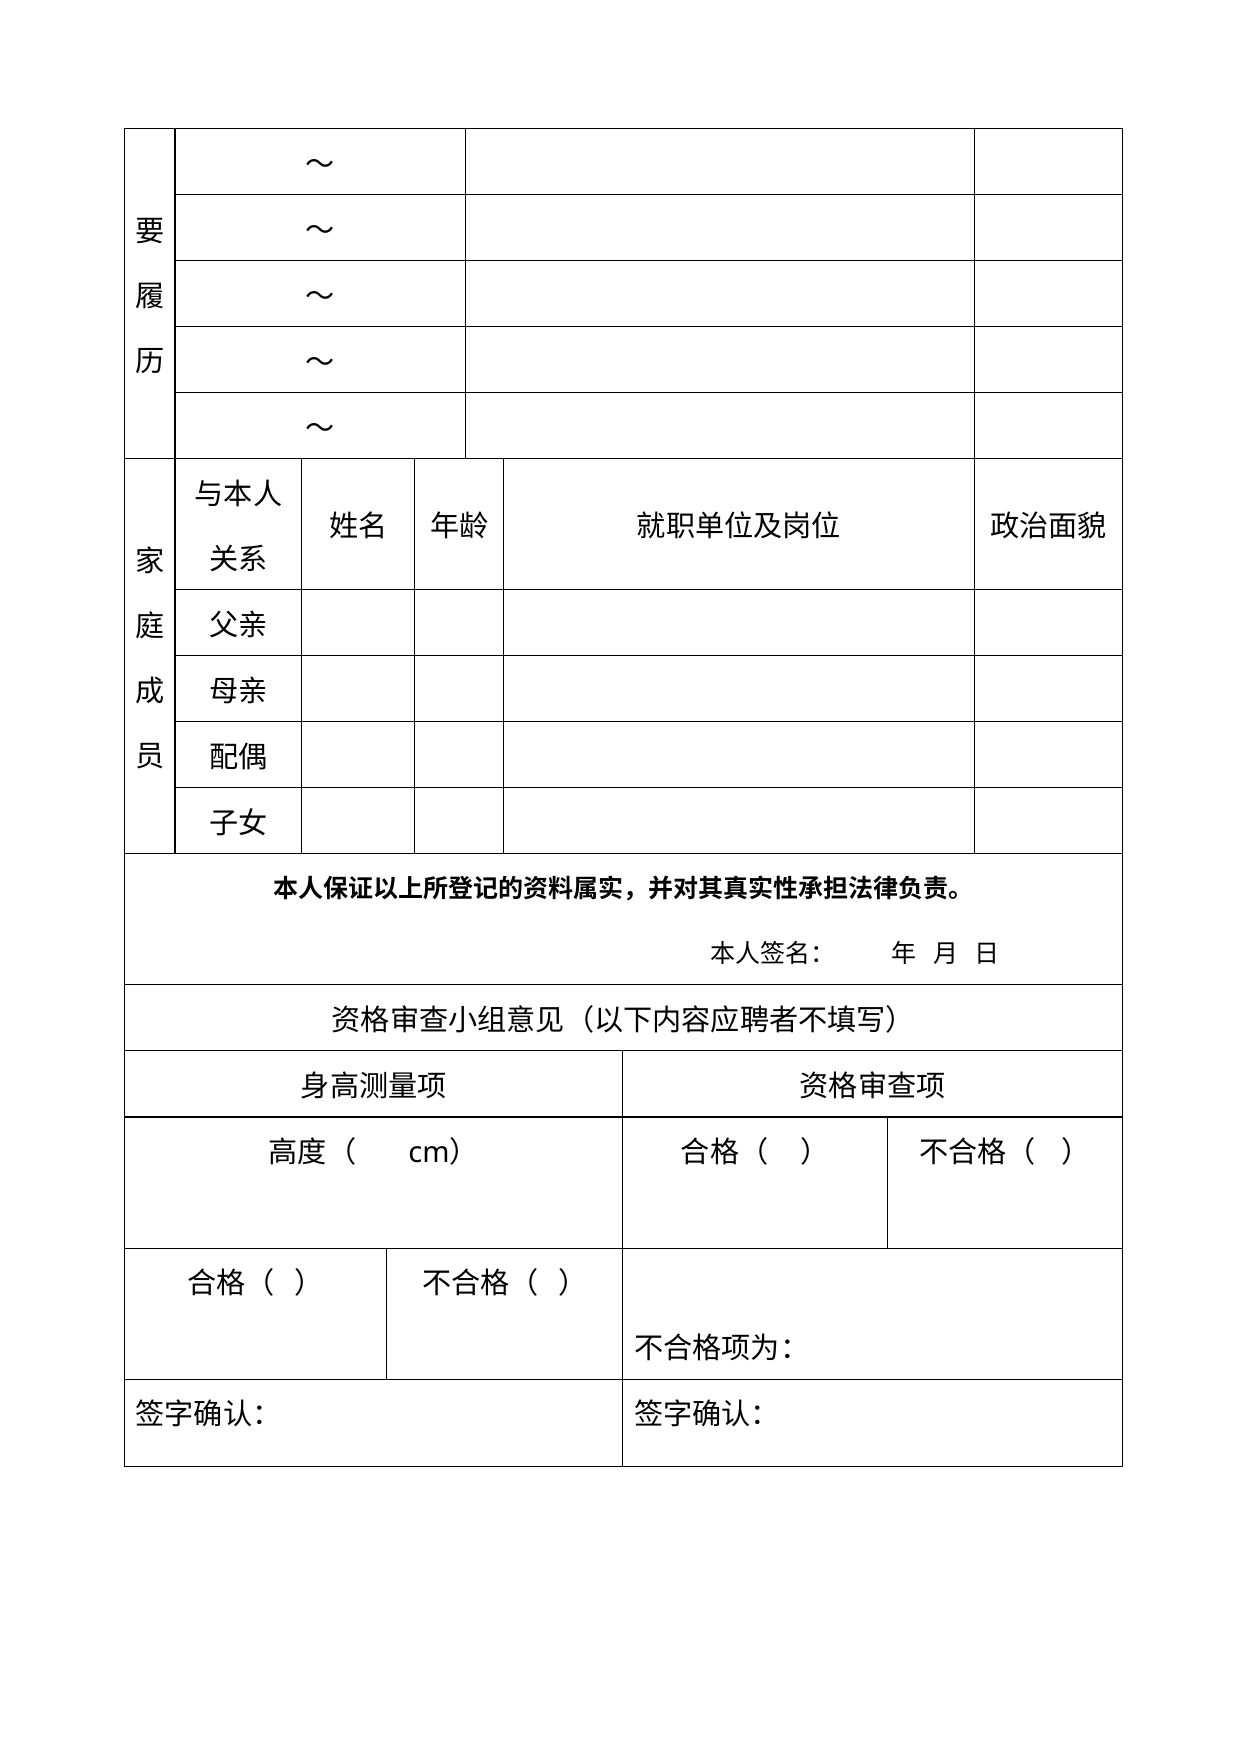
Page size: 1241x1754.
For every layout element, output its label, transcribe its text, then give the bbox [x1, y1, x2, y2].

table_cell 身高测量项 [125, 1051, 622, 1116]
table_cell 配偶 [176, 722, 301, 787]
table_cell [466, 261, 974, 326]
table_cell 高度（ cm） [125, 1118, 622, 1247]
table_cell 资格审查小组意见（以下内容应聘者不填写） [125, 985, 1122, 1050]
table_cell [975, 722, 1122, 787]
table_cell ～ [176, 261, 465, 326]
table_cell 主要履历 [125, 129, 174, 458]
table_cell [302, 590, 414, 655]
table_cell 年龄 [415, 459, 503, 589]
table_cell 不合格项为： [623, 1249, 1122, 1378]
table_cell 姓名 [302, 459, 414, 589]
table_cell 子女 [176, 788, 301, 853]
table_cell [504, 722, 974, 787]
table_cell [302, 788, 414, 853]
table_cell 不合格（ ） [888, 1118, 1122, 1247]
table_cell [302, 656, 414, 721]
table_cell 不合格（ ） [387, 1249, 622, 1378]
table_cell 资格审查项 [623, 1051, 1122, 1116]
table_cell 本人保证以上所登记的资料属实，并对其真实性承担法律负责。 本人签名： 年 月 日 [125, 854, 1122, 984]
table_cell 签字确认： [125, 1380, 622, 1466]
table_cell ～ [176, 327, 465, 392]
table_cell [415, 590, 503, 655]
table_cell 家庭成员 [125, 459, 174, 853]
table_cell ～ [176, 129, 465, 194]
table_cell [975, 129, 1122, 194]
table_cell 合格（ ） [623, 1118, 887, 1247]
table_cell ～ [176, 393, 465, 458]
table_cell 母亲 [176, 656, 301, 721]
table_cell [975, 590, 1122, 655]
table_cell [975, 195, 1122, 260]
table_cell 政治面貌 [975, 459, 1122, 589]
table_cell [975, 327, 1122, 392]
table_cell [302, 722, 414, 787]
table_cell [504, 656, 974, 721]
table_cell [504, 788, 974, 853]
table_cell [415, 656, 503, 721]
table_cell 与本人关系 [176, 459, 301, 589]
table_cell [415, 788, 503, 853]
table_cell [975, 656, 1122, 721]
table_cell [466, 327, 974, 392]
table_cell [975, 261, 1122, 326]
table_cell 签字确认： [623, 1380, 1122, 1466]
table_cell [504, 590, 974, 655]
table_cell ～ [176, 195, 465, 260]
table_cell [415, 722, 503, 787]
table_cell [466, 195, 974, 260]
table_cell 合格（ ） [125, 1249, 386, 1378]
table_cell 就职单位及岗位 [504, 459, 974, 589]
table_cell [975, 788, 1122, 853]
table_cell [975, 393, 1122, 458]
table_cell [466, 393, 974, 458]
table_cell [466, 129, 974, 194]
table_cell 父亲 [176, 590, 301, 655]
